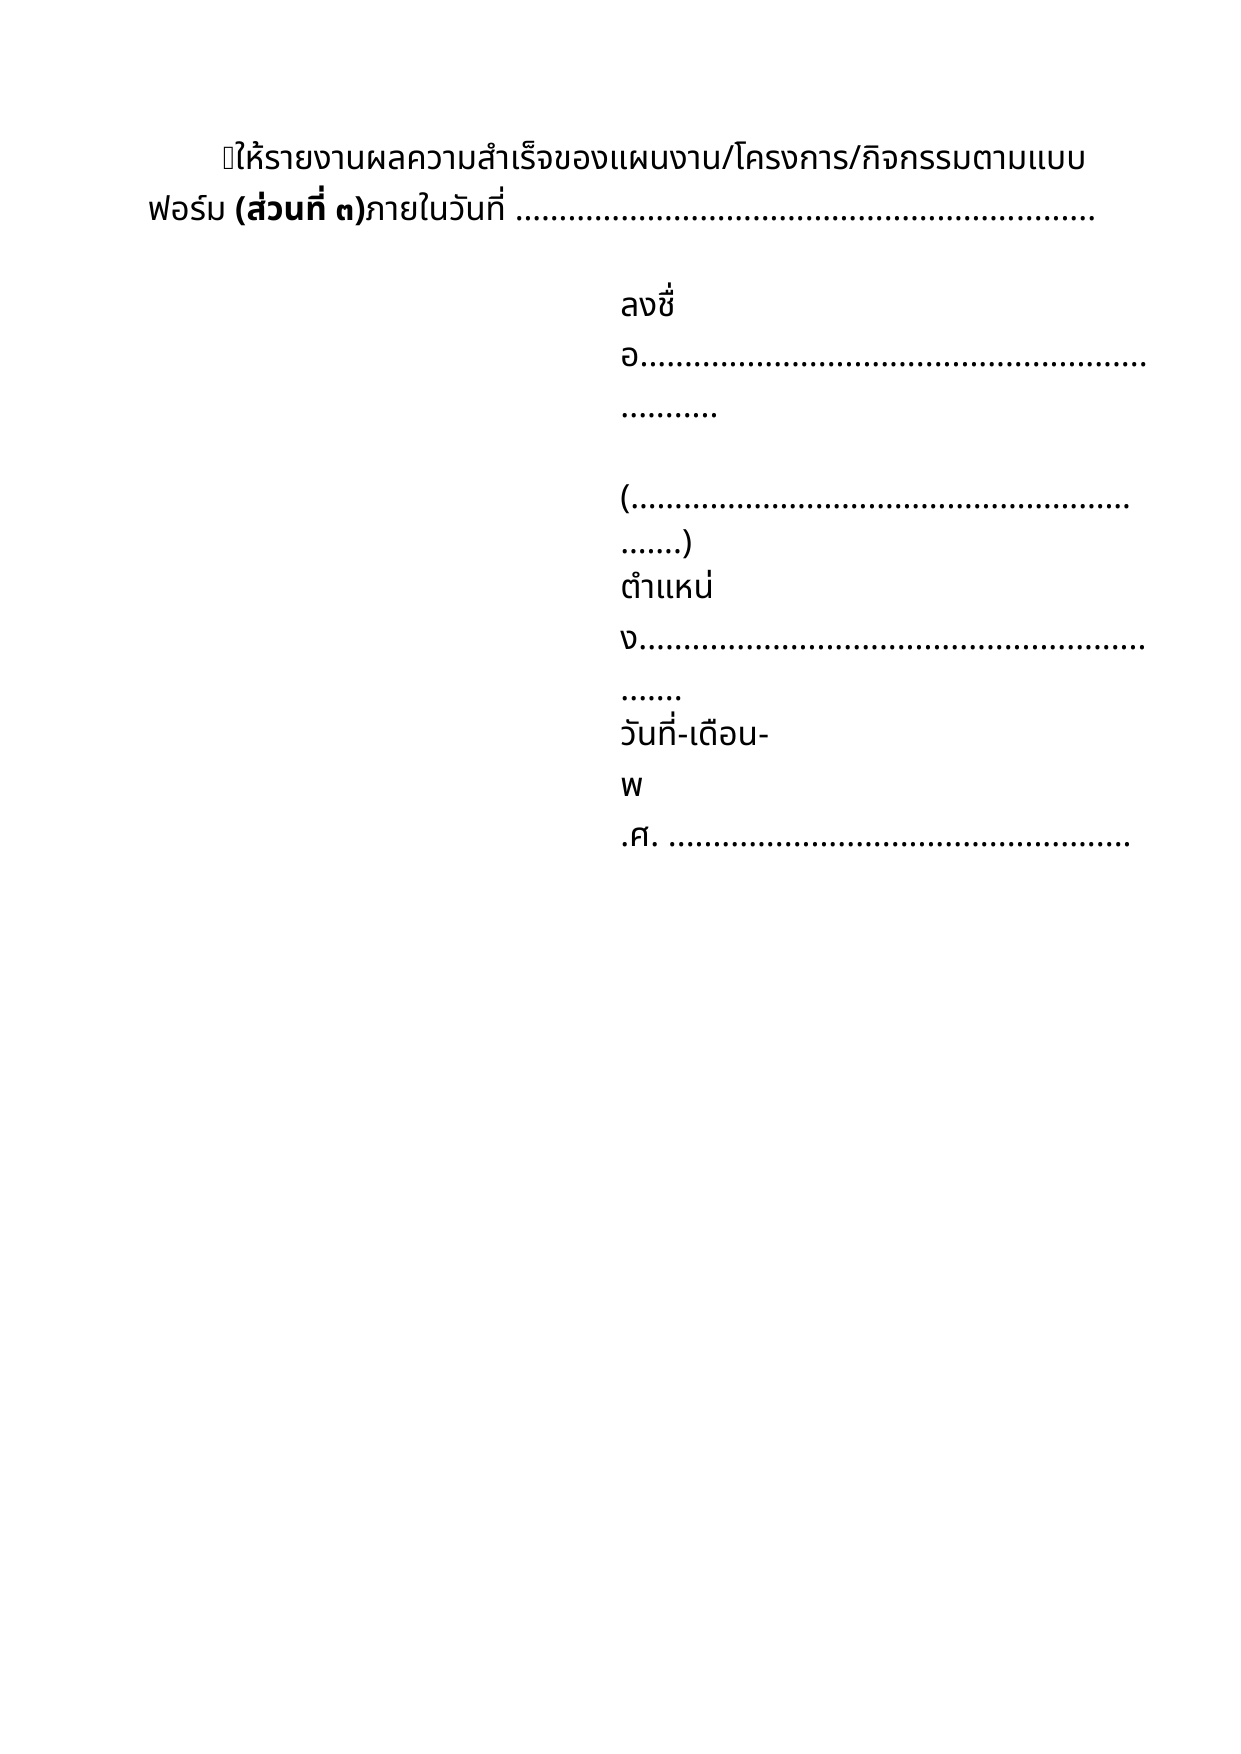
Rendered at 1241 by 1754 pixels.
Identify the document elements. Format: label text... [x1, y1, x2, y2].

text ตำแหน่ง................................................................ [620, 563, 1152, 710]
text ให้รายงานผลความสำเร็จของแผนงาน/โครงการ/กิจกรรมตามแบบฟอร์ม (ส่วนที่ ๓)ภายในวันที่ …………………………………………………......... [148, 134, 1152, 235]
text (……………………………………………………….) [620, 427, 1152, 563]
text ลงชื่อ.................................................................... [620, 281, 1152, 427]
text วันที่-เดือน-พ.ศ. .................................................... [620, 710, 1152, 862]
